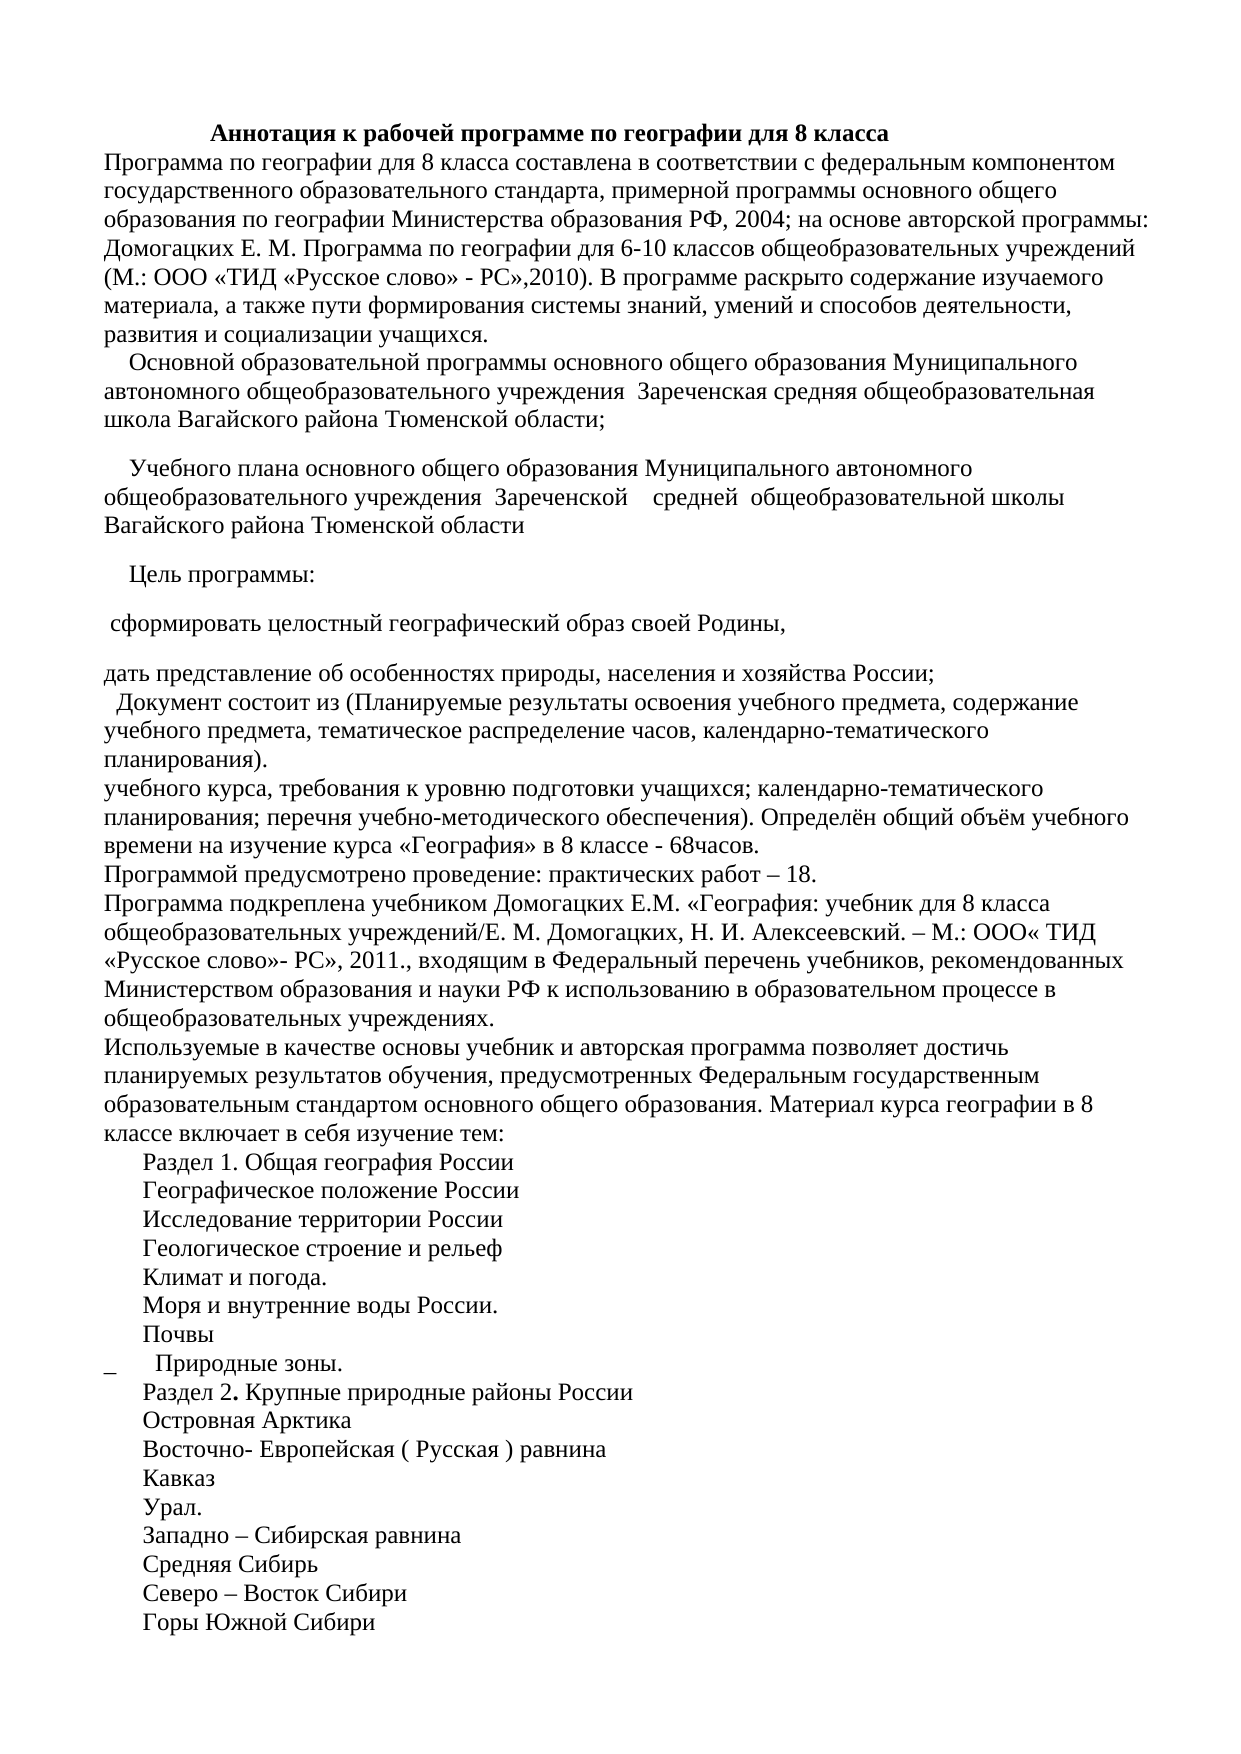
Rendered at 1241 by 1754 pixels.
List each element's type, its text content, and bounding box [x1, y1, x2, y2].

text Раздел 2. Крупные природные районы России [103, 1377, 1152, 1406]
text государственного образовательного стандарта, примерной программы основного общего образования по географии Министерства образования РФ, 2004; на основе авторской программы: [103, 176, 1152, 233]
text Используемые в качестве основы учебник и авторская программа позволяет достичь [103, 1032, 1152, 1061]
text Программа по географии для 8 класса составлена в соответствии с федеральным компонентом [103, 147, 1152, 176]
text Документ состоит из (Планируемые результаты освоения учебного предмета, содержание учебного предмета, тематическое распределение часов, календарно-тематического [103, 687, 1152, 744]
text Геологическое строение и рельеф [103, 1233, 1152, 1262]
text планируемых результатов обучения, предусмотренных Федеральным государственным [103, 1061, 1152, 1089]
text _Природные зоны. [103, 1348, 1152, 1377]
text планирования). [103, 744, 1152, 773]
text Аннотация к рабочей программе по географии для 8 класса [103, 118, 1152, 147]
text учебного курса, требования к уровню подготовки учащихся; календарно-тематического [103, 773, 1152, 802]
text общеобразовательных учреждениях. [103, 1003, 1152, 1032]
text Программой предусмотрено проведение: практических работ – 18. [103, 859, 1152, 888]
text Кавказ [103, 1463, 1152, 1492]
text развития и социализации учащихся. [103, 319, 1152, 348]
text материала, а также пути формирования системы знаний, умений и способов деятельности, [103, 291, 1152, 319]
text классе включает в себя изучение тем: [103, 1118, 1152, 1147]
text Климат и погода. [103, 1262, 1152, 1291]
text времени на изучение курса «География» в 8 классе - 68часов. [103, 831, 1152, 859]
text Островная Арктика [103, 1406, 1152, 1434]
text Основной образовательной программы основного общего образования Муниципального автономного общеобразовательного учреждения Зареченская средняя общеобразовательная школа Вагайского района Тюменской области; [103, 348, 1152, 433]
text Программа подкреплена учебником Домогацких Е.М. «География: учебник для 8 класса [103, 888, 1152, 917]
text «Русское слово»- РС», 2011., входящим в Федеральный перечень учебников, рекомендованных [103, 946, 1152, 974]
text планирования; перечня учебно-методического обеспечения). Определён общий объём учебного [103, 802, 1152, 831]
text Западно – Сибирская равнина [103, 1521, 1152, 1549]
text Урал. [103, 1492, 1152, 1521]
text Моря и внутренние воды России. [103, 1291, 1152, 1319]
text общеобразовательных учреждений/Е. М. Домогацких, Н. И. Алексеевский. – М.: ООО« ТИД [103, 917, 1152, 946]
text образовательным стандартом основного общего образования. Материал курса географии в 8 [103, 1089, 1152, 1118]
text Учебного плана основного общего образования Муниципального автономного общеобразовательного учреждения Зареченской средней общеобразовательной школы Вагайского района Тюменской области [103, 454, 1152, 539]
text Цель программы: [103, 560, 1152, 588]
text Домогацких Е. М. Программа по географии для 6-10 классов общеобразовательных учреждений [103, 233, 1152, 262]
text Средняя Сибирь [103, 1549, 1152, 1578]
text Исследование территории России [103, 1204, 1152, 1233]
text Раздел 1. Общая география России [103, 1147, 1152, 1176]
text Министерством образования и науки РФ к использованию в образовательном процессе в [103, 974, 1152, 1003]
text Горы Южной Сибири [103, 1607, 1152, 1636]
text Северо – Восток Сибири [103, 1578, 1152, 1607]
text Географическое положение России [103, 1176, 1152, 1204]
text сформировать целостный географический образ своей Родины, [103, 609, 1152, 637]
text (М.: ООО «ТИД «Русское слово» - РС»,2010). В программе раскрыто содержание изучаемого [103, 262, 1152, 291]
text Почвы [103, 1319, 1152, 1348]
text Восточно- Европейская ( Русская ) равнина [103, 1434, 1152, 1463]
text дать представление об особенностях природы, населения и хозяйства России; [103, 658, 1152, 687]
